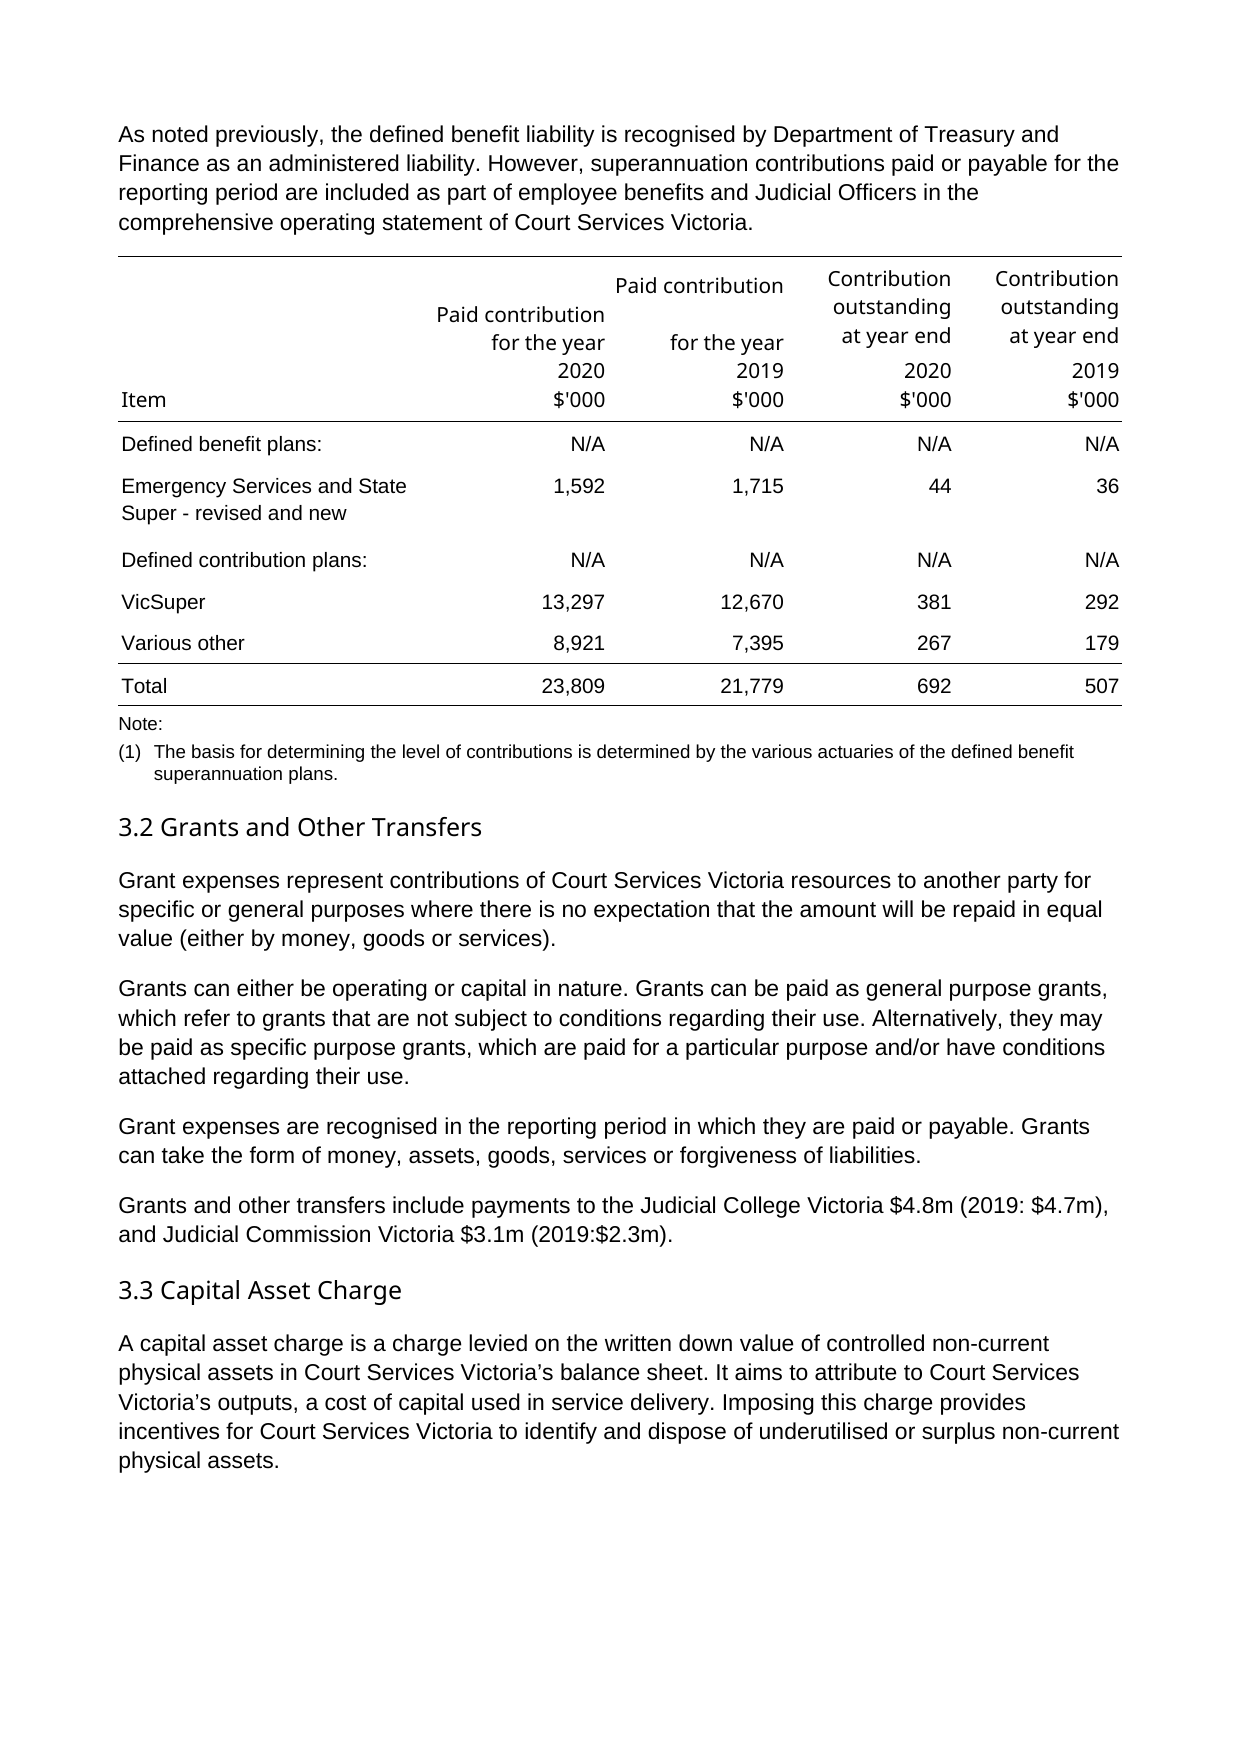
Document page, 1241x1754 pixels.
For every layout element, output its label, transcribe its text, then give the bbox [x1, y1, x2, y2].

text Grant expenses represent contributions of Court Services Victoria resources to another party for specific or general purposes where there is no expectation that the amount will be repaid in equal value (either by money, goods or services). [118, 864, 1122, 952]
subtitle 3.2 Grants and Other Transfers [118, 809, 1122, 843]
text Grants can either be operating or capital in nature. Grants can be paid as general purpose grants, which refer to grants that are not subject to conditions regarding their use. Alternatively, they may be paid as specific purpose grants, which are paid for a particular purpose and/or have conditions attached regarding their use. [118, 972, 1122, 1089]
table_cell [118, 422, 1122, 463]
subtitle 3.3 Capital Asset Charge [118, 1272, 1122, 1307]
text Grant expenses are recognised in the reporting period in which they are paid or payable. Grants can take the form of money, assets, goods, services or forgiveness of liabilities. [118, 1110, 1122, 1168]
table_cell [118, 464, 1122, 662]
text A capital asset charge is a charge levied on the written down value of controlled non-current physical assets in Court Services Victoria’s balance sheet. It aims to attribute to Court Services Victoria’s outputs, a cost of capital used in service delivery. Imposing this charge provides incentives for Court Services Victoria to identify and dispose of underutilised or surplus non-current physical assets. [118, 1327, 1122, 1473]
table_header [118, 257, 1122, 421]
text Grants and other transfers include payments to the Judicial College Victoria $4.8m (2019: $4.7m), and Judicial Commission Victoria $3.1m (2019:$2.3m). [118, 1189, 1122, 1247]
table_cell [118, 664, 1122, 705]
list The basis for determining the level of contributions is determined by the various actuaries of the defined benefit superannuation plans. [118, 741, 1122, 784]
text As noted previously, the defined benefit liability is recognised by Department of Treasury and Finance as an administered liability. However, superannuation contributions paid or payable for the reporting period are included as part of employee benefits and Judicial Officers in the comprehensive operating statement of Court Services Victoria. [118, 118, 1122, 235]
text Note: [118, 712, 1122, 734]
